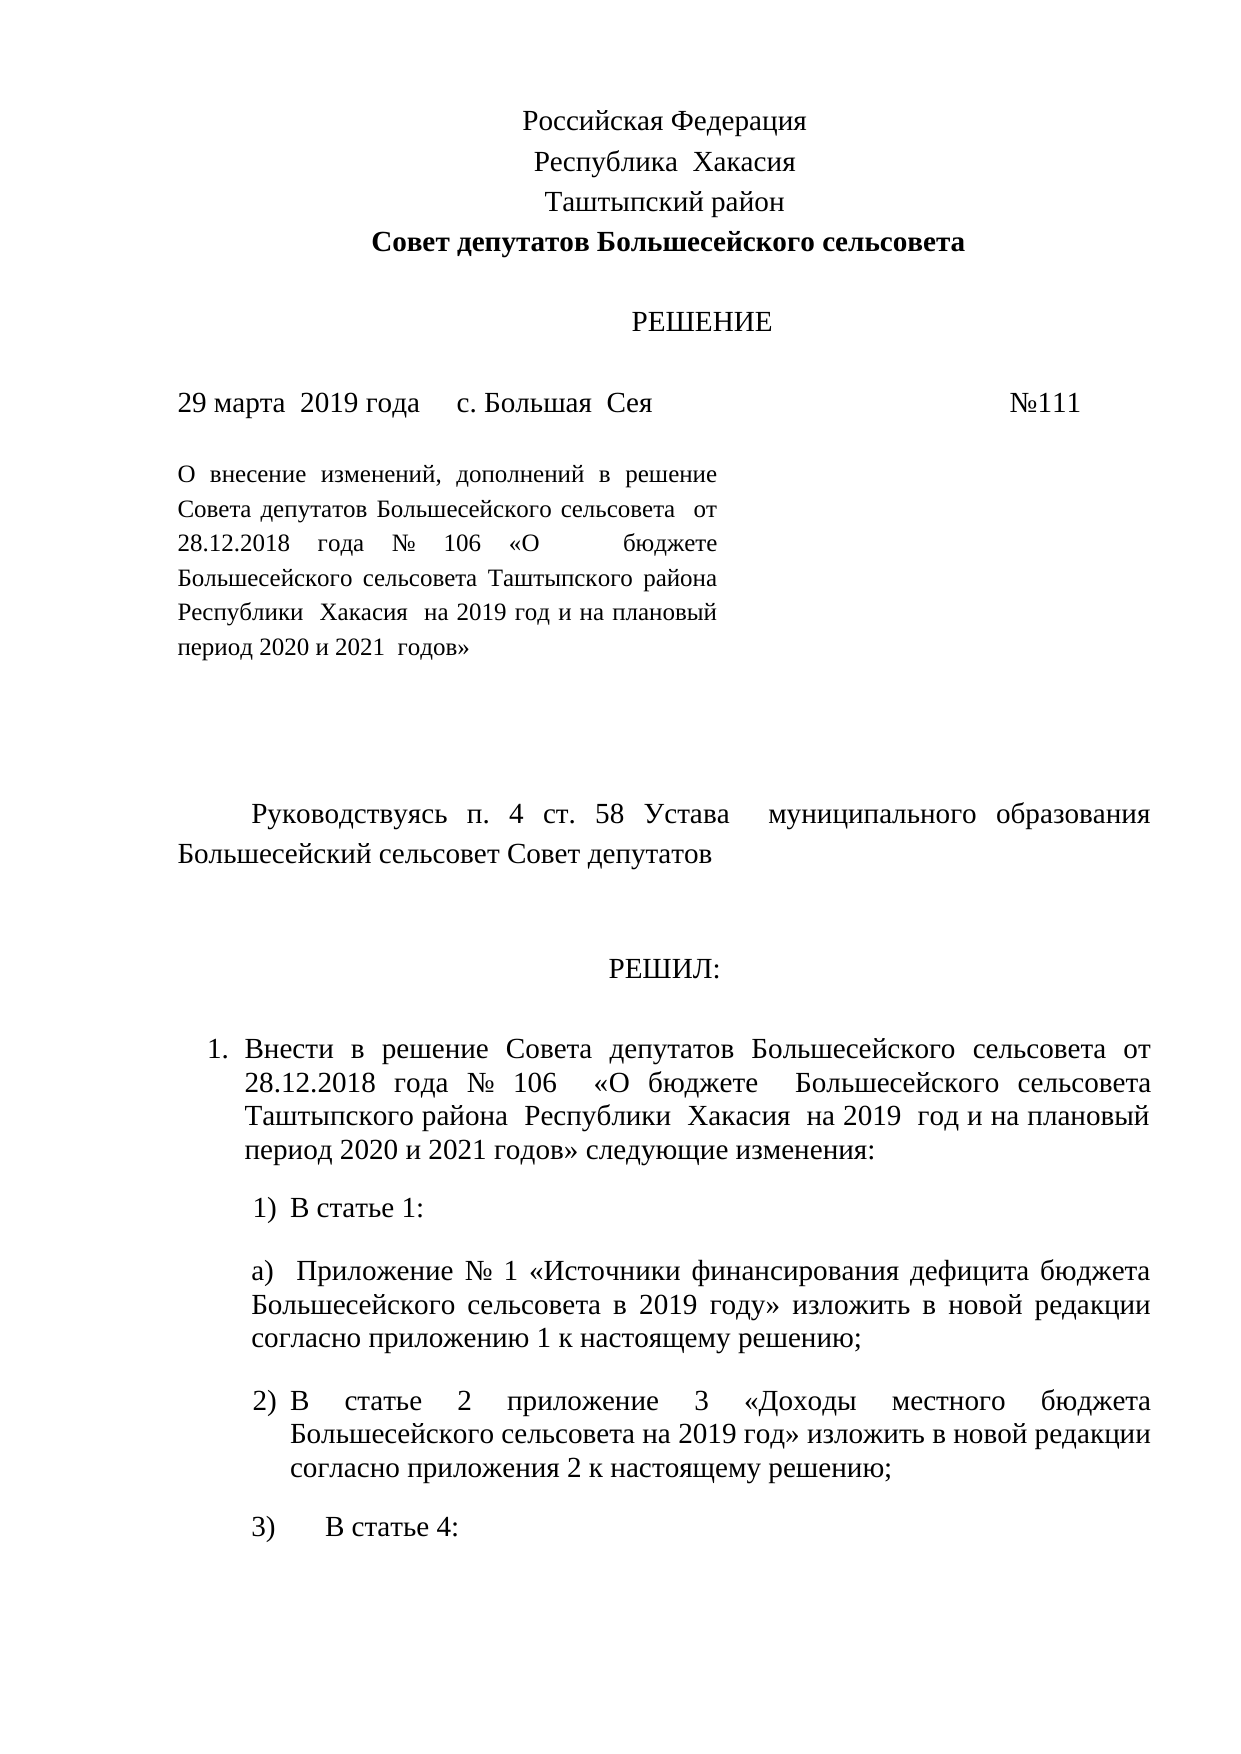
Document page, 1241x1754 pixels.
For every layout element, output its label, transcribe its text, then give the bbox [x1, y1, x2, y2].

text РЕШЕНИЕ [177, 304, 1152, 338]
text Республика Хакасия [177, 144, 1152, 177]
list В статье 2 приложение 3 «Доходы местного бюджета Большесейского сельсовета на 2019 год» изложить в новой редакции согласно приложения 2 к настоящему решению; [252, 1383, 1152, 1484]
list Внести в решение Совета депутатов Большесейского сельсовета от 28.12.2018 года № 106 «О бюджете Большесейского сельсовета Таштыпского района Республики Хакасия на 2019 год и на плановый период 2020 и 2021 годов» следующие изменения: [207, 1031, 1152, 1166]
text Российская Федерация [177, 103, 1152, 137]
list В статье 4: [177, 1509, 1152, 1542]
text 29 марта 2019 года с. Большая Сея №111 [177, 385, 1152, 418]
text Таштыпский район [177, 184, 1152, 217]
text а) Приложение № 1 «Источники финансирования дефицита бюджета Большесейского сельсовета в 2019 году» изложить в новой редакции согласно приложению 1 к настоящему решению; [251, 1253, 1152, 1354]
list В статье 1: [252, 1191, 1152, 1224]
text Совет депутатов Большесейского сельсовета [177, 224, 1152, 258]
text РЕШИЛ: [177, 951, 1152, 984]
table_header О внесение изменений, дополнений в решение Совета депутатов Большесейского сельсовета от 28.12.2018 года № 106 «О бюджете Большесейского сельсовета Таштыпского района Республики Хакасия на 2019 год и на плановый период 2020 и 2021 годов» [166, 425, 729, 796]
text Руководствуясь п. 4 ст. 58 Устава муниципального образования Большесейский сельсовет Совет депутатов [177, 796, 1152, 869]
